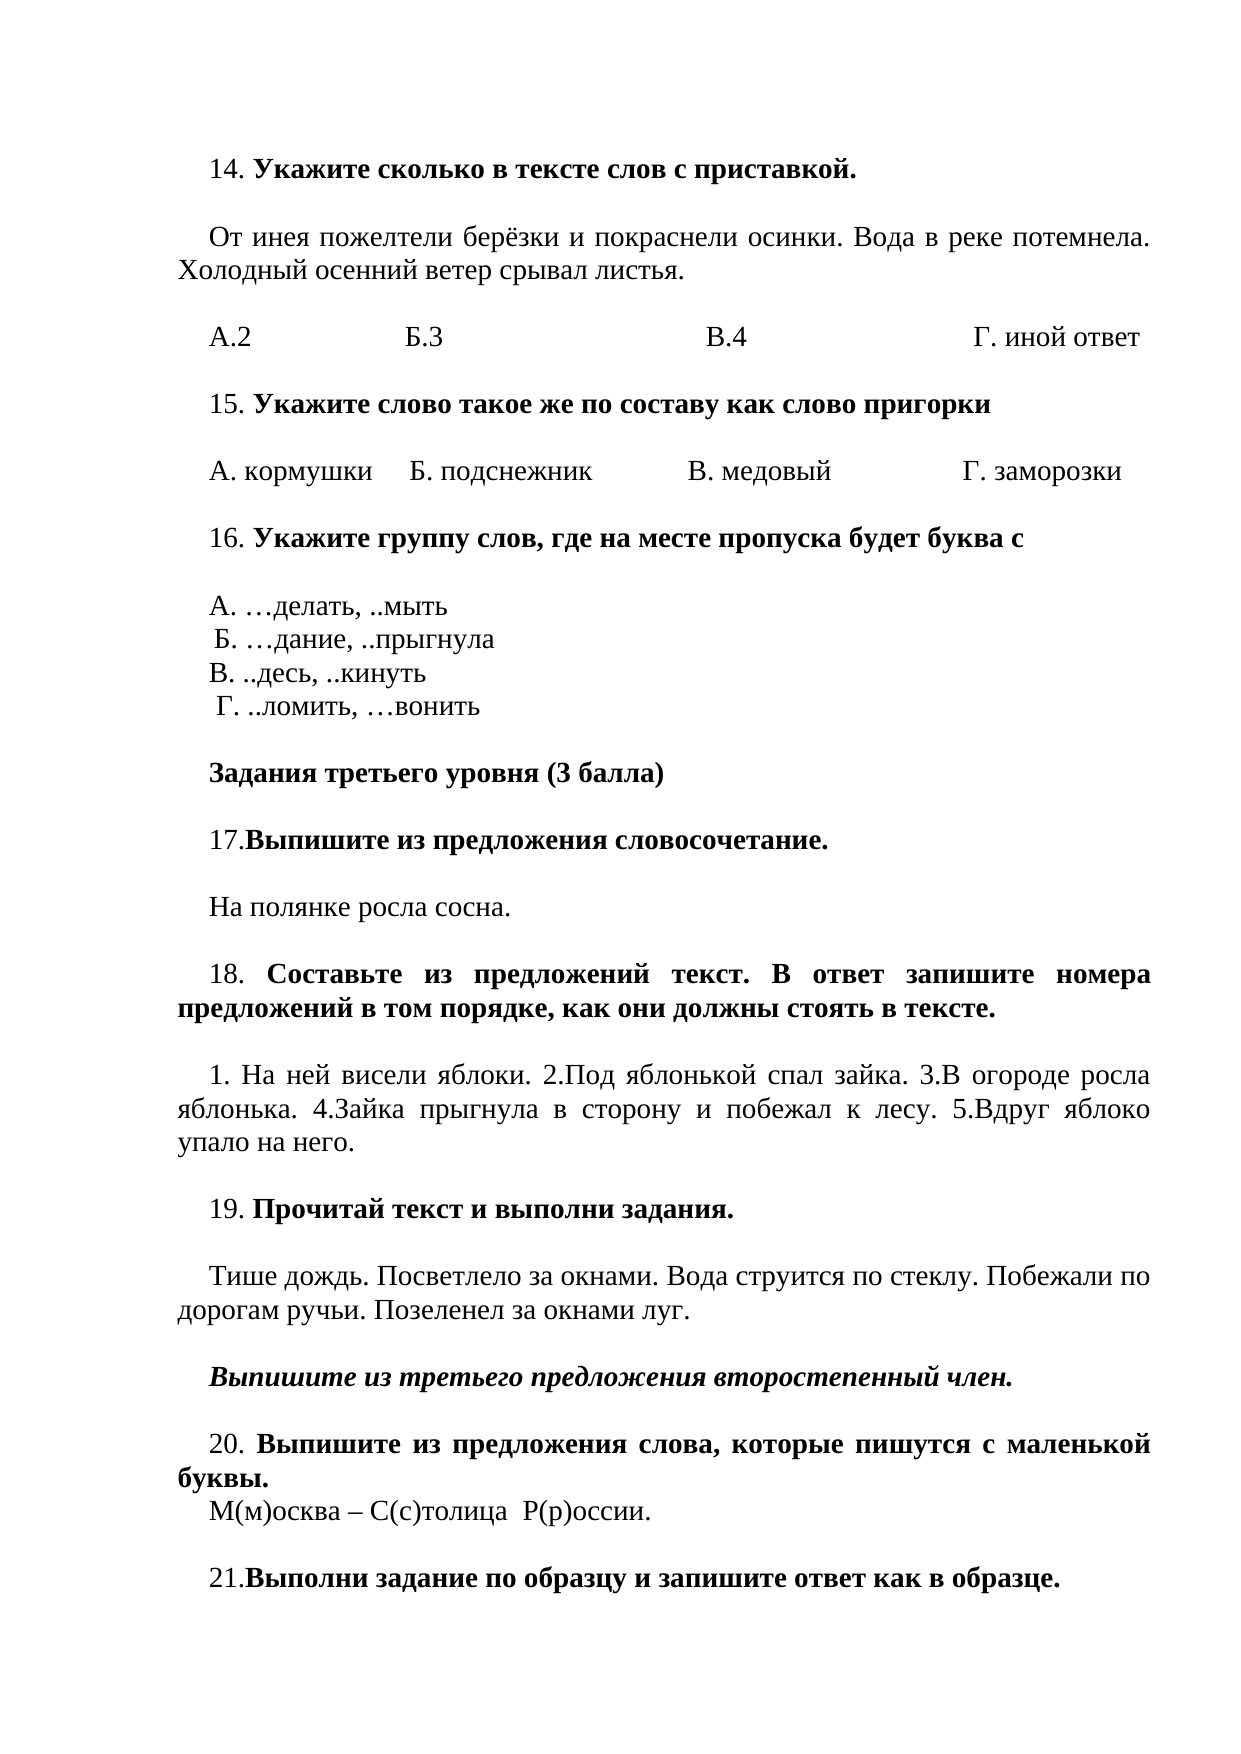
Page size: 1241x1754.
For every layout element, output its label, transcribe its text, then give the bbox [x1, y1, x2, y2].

text В. ..десь, ..кинуть [177, 655, 1152, 688]
text 14. Укажите сколько в тексте слов с приставкой. [177, 152, 1152, 185]
text Выпишите из третьего предложения второстепенный член. [177, 1359, 1152, 1393]
text 21.Выполни задание по образцу и запишите ответ как в образце. [177, 1560, 1152, 1594]
text 20. Выпишите из предложения слова, которые пишутся с маленькой буквы. [177, 1426, 1152, 1493]
text 17.Выпишите из предложения словосочетание. [177, 822, 1152, 856]
text А.2 Б.3 В.4 Г. иной ответ [177, 319, 1152, 353]
text Задания третьего уровня (3 балла) [177, 755, 1152, 789]
text От инея пожелтели берёзки и покраснели осинки. Вода в реке потемнела. Холодный осенний ветер срывал листья. [177, 219, 1152, 286]
text 16. Укажите группу слов, где на месте пропуска будет буква с [177, 521, 1152, 554]
text 15. Укажите слово такое же по составу как слово пригорки [177, 386, 1152, 420]
text Б. …дание, ..прыгнула [177, 621, 1152, 655]
text Г. ..ломить, …вонить [177, 688, 1152, 722]
text А. кормушки Б. подснежник В. медовый Г. заморозки [177, 453, 1152, 487]
text М(м)осква – С(с)толица Р(р)оссии. [177, 1493, 1152, 1527]
text А. …делать, ..мыть [177, 588, 1152, 621]
text На полянке росла сосна. [177, 889, 1152, 923]
text Тише дождь. Посветлело за окнами. Вода струится по стеклу. Побежали по дорогам ручьи. Позеленел за окнами луг. [177, 1258, 1152, 1326]
text 19. Прочитай текст и выполни задания. [177, 1191, 1152, 1225]
text 1. На ней висели яблоки. 2.Под яблонькой спал зайка. 3.В огороде росла яблонька. 4.Зайка прыгнула в сторону и побежал к лесу. 5.Вдруг яблоко упало на него. [177, 1057, 1152, 1158]
text 18. Составьте из предложений текст. В ответ запишите номера предложений в том порядке, как они должны стоять в тексте. [177, 957, 1152, 1024]
